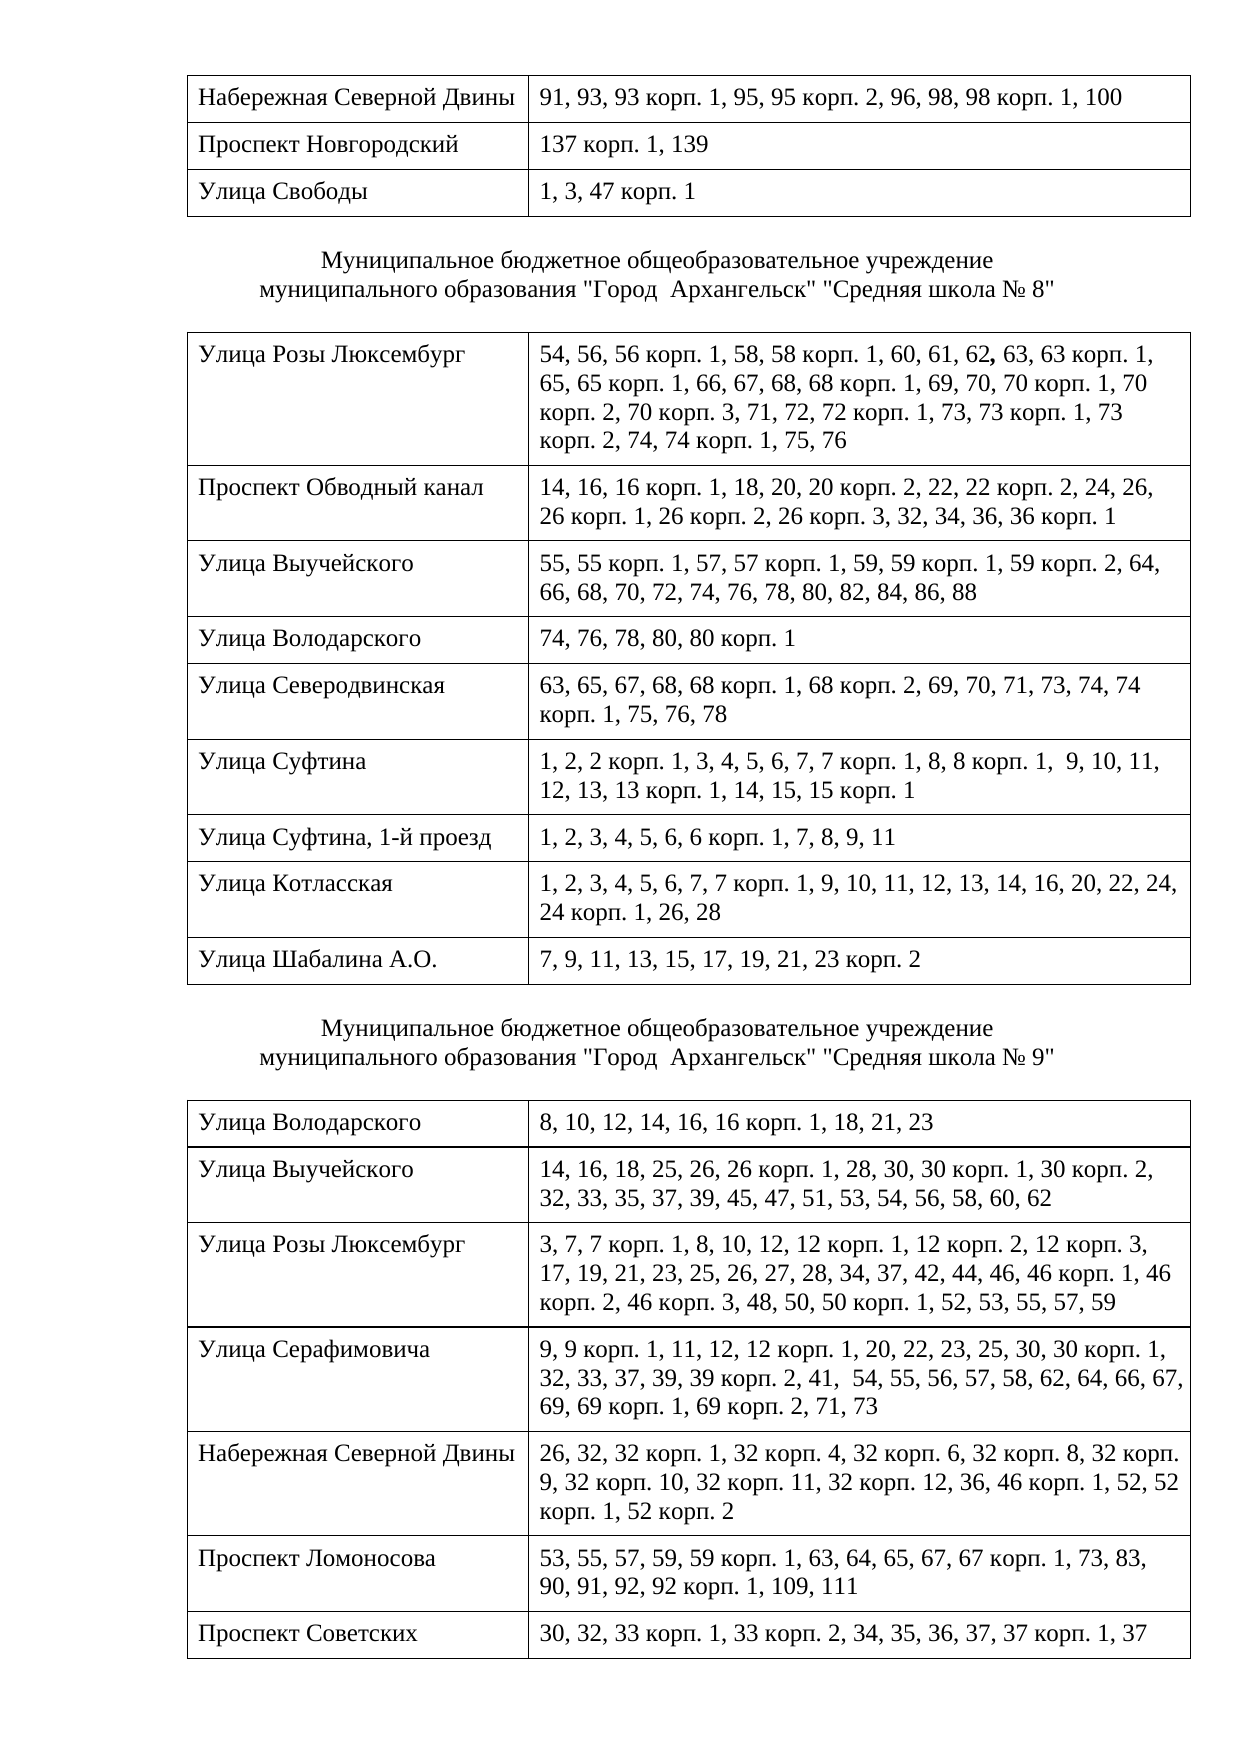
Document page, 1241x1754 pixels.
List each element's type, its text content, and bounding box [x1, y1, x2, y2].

table_header Улица Розы Люксембург [188, 333, 528, 465]
table_cell 74, 76, 78, 80, 80 корп. 1 [529, 617, 1190, 663]
table_cell 137 корп. 1, 139 [529, 123, 1190, 169]
text муниципального образования "Город Архангельск" "Средняя школа № 9" [162, 1042, 1152, 1071]
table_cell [529, 1612, 1190, 1658]
table_cell 14, 16, 16 корп. 1, 18, 20, 20 корп. 2, 22, 22 корп. 2, 24, 26, 26 корп. 1, 26 корп. 2, 26 корп. 3, 32, 34, 36, 36 корп. 1 [529, 466, 1190, 540]
text муниципального образования "Город Архангельск" "Средняя школа № 8" [162, 274, 1152, 303]
table_cell 9, 9 корп. 1, 11, 12, 12 корп. 1, 20, 22, 23, 25, 30, 30 корп. 1, 32, 33, 37, 39, 39 корп. 2, 41, 54, 55, 56, 57, 58, 62, 64, 66, 67, 69, 69 корп. 1, 69 корп. 2, 71, 73 [529, 1328, 1190, 1431]
table_cell 53, 55, 57, 59, 59 корп. 1, 63, 64, 65, 67, 67 корп. 1, 73, 83, 90, 91, 92, 92 корп. 1, 109, 111 [529, 1536, 1190, 1611]
table_cell 55, 55 корп. 1, 57, 57 корп. 1, 59, 59 корп. 1, 59 корп. 2, 64, 66, 68, 70, 72, 74, 76, 78, 80, 82, 84, 86, 88 [529, 541, 1190, 616]
text Муниципальное бюджетное общеобразовательное учреждение [162, 1013, 1152, 1042]
table_cell Набережная Северной Двины [188, 1432, 528, 1535]
table_cell Проспект Новгородский [188, 123, 528, 169]
table_cell Улица Свободы [188, 170, 528, 216]
table_cell Улица Розы Люксембург [188, 1223, 528, 1326]
table_cell 91, 93, 93 корп. 1, 95, 95 корп. 2, 96, 98, 98 корп. 1, 100 [529, 76, 1190, 122]
table_cell Улица Северодвинская [188, 664, 528, 738]
table_cell 3, 7, 7 корп. 1, 8, 10, 12, 12 корп. 1, 12 корп. 2, 12 корп. 3, 17, 19, 21, 23, 25, 26, 27, 28, 34, 37, 42, 44, 46, 46 корп. 1, 46 корп. 2, 46 корп. 3, 48, 50, 50 корп. 1, 52, 53, 55, 57, 59 [529, 1223, 1190, 1326]
table_cell Улица Шабалина А.О. [188, 938, 528, 983]
table_cell 1, 2, 2 корп. 1, 3, 4, 5, 6, 7, 7 корп. 1, 8, 8 корп. 1, 9, 10, 11, 12, 13, 13 корп. 1, 14, 15, 15 корп. 1 [529, 740, 1190, 814]
table_cell Улица Котласская [188, 862, 528, 937]
table_cell Проспект Ломоносова [188, 1536, 528, 1611]
table_header 8, 10, 12, 14, 16, 16 корп. 1, 18, 21, 23 [529, 1101, 1190, 1146]
table_cell Улица Выучейского [188, 1148, 528, 1222]
table_cell 26, 32, 32 корп. 1, 32 корп. 4, 32 корп. 6, 32 корп. 8, 32 корп. 9, 32 корп. 10, 32 корп. 11, 32 корп. 12, 36, 46 корп. 1, 52, 52 корп. 1, 52 корп. 2 [529, 1432, 1190, 1535]
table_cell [188, 1612, 528, 1658]
table_cell Улица Серафимовича [188, 1328, 528, 1431]
table_cell 1, 3, 47 корп. 1 [529, 170, 1190, 216]
table_cell 14, 16, 18, 25, 26, 26 корп. 1, 28, 30, 30 корп. 1, 30 корп. 2, 32, 33, 35, 37, 39, 45, 47, 51, 53, 54, 56, 58, 60, 62 [529, 1148, 1190, 1222]
table_cell Улица Володарского [188, 617, 528, 663]
text Муниципальное бюджетное общеобразовательное учреждение [162, 245, 1152, 274]
table_cell Улица Суфтина [188, 740, 528, 814]
table_cell Проспект Обводный канал [188, 466, 528, 540]
table_cell Улица Выучейского [188, 541, 528, 616]
table_header Улица Володарского [188, 1101, 528, 1146]
table_cell 1, 2, 3, 4, 5, 6, 6 корп. 1, 7, 8, 9, 11 [529, 815, 1190, 861]
table_cell Улица Суфтина, 1-й проезд [188, 815, 528, 861]
table_header 54, 56, 56 корп. 1, 58, 58 корп. 1, 60, 61, 62, 63, 63 корп. 1, 65, 65 корп. 1, 66, 67, 68, 68 корп. 1, 69, 70, 70 корп. 1, 70 корп. 2, 70 корп. 3, 71, 72, 72 корп. 1, 73, 73 корп. 1, 73 корп. 2, 74, 74 корп. 1, 75, 76 [529, 333, 1190, 465]
table_cell 1, 2, 3, 4, 5, 6, 7, 7 корп. 1, 9, 10, 11, 12, 13, 14, 16, 20, 22, 24, 24 корп. 1, 26, 28 [529, 862, 1190, 937]
table_cell Набережная Северной Двины [188, 76, 528, 122]
table_cell 63, 65, 67, 68, 68 корп. 1, 68 корп. 2, 69, 70, 71, 73, 74, 74 корп. 1, 75, 76, 78 [529, 664, 1190, 738]
table_cell 7, 9, 11, 13, 15, 17, 19, 21, 23 корп. 2 [529, 938, 1190, 983]
